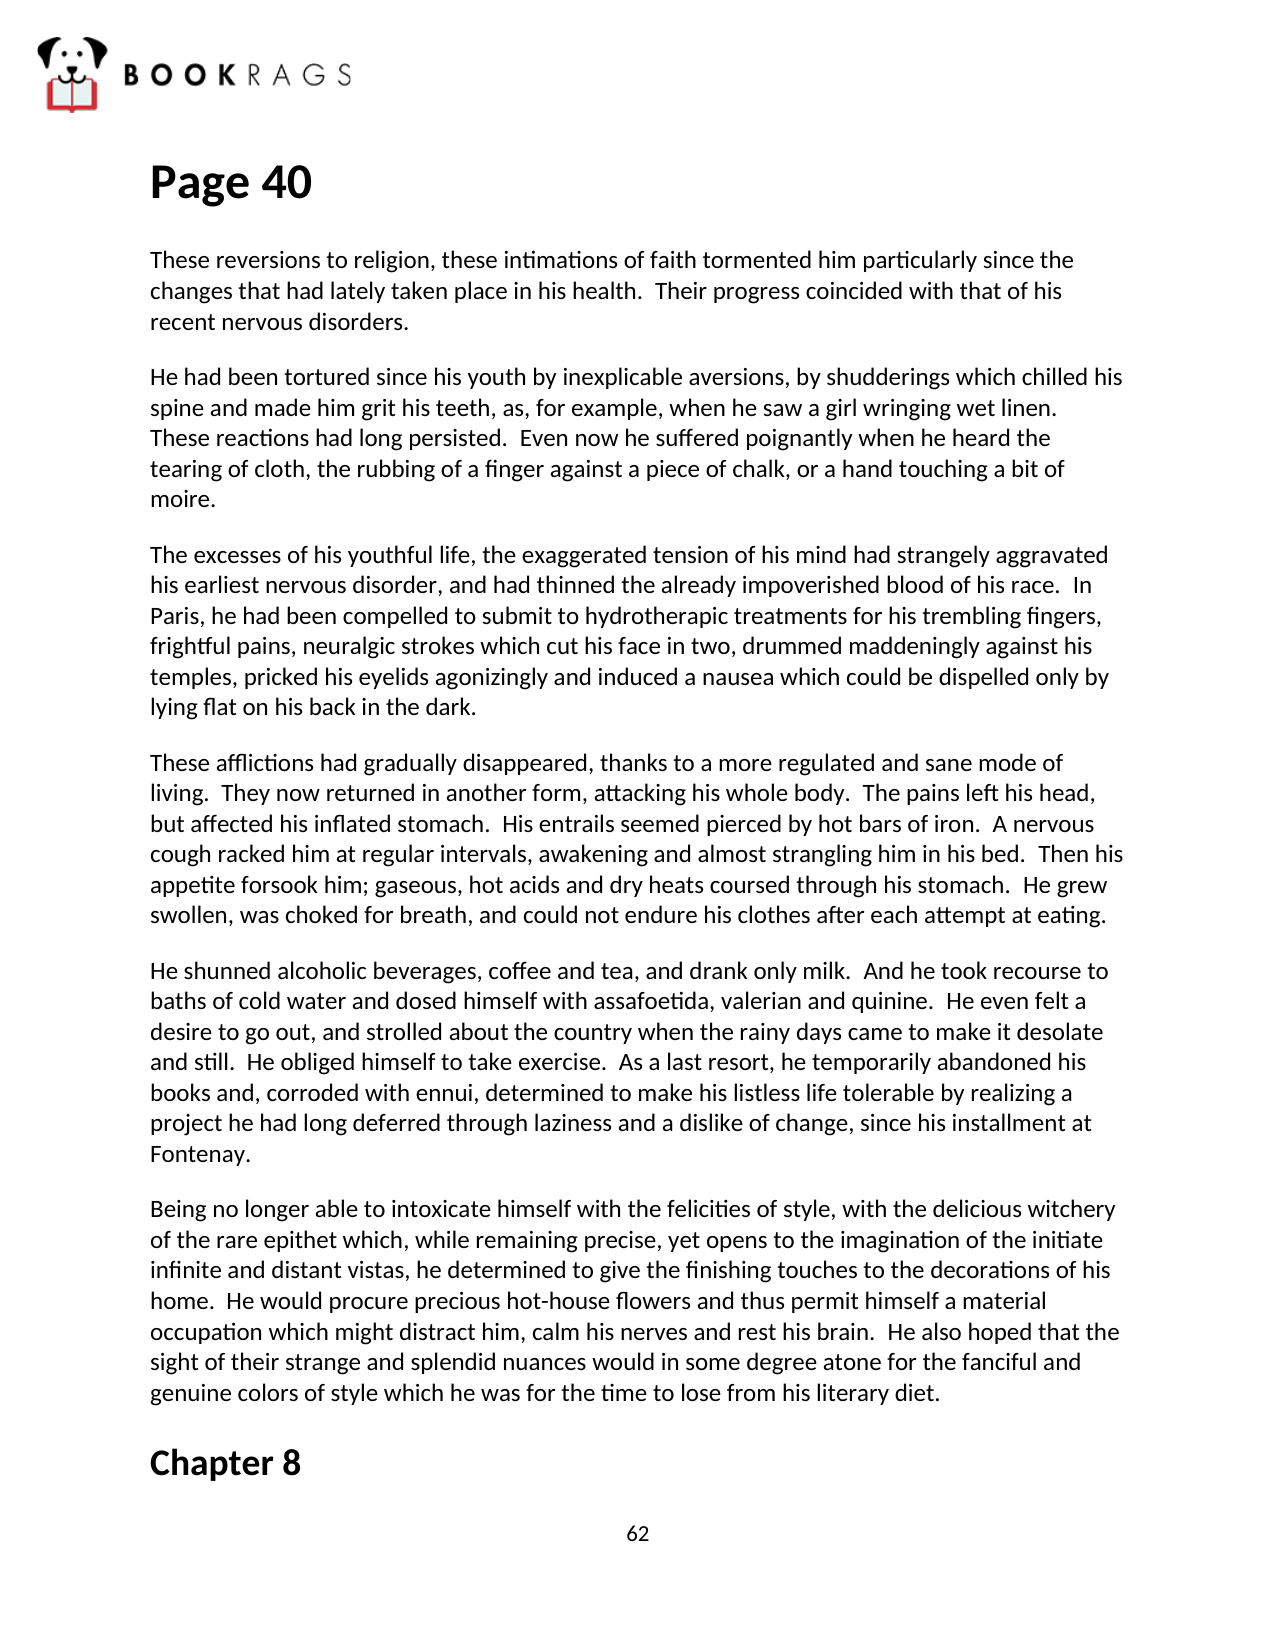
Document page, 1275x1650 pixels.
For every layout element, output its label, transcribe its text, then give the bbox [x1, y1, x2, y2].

text These reversions to religion, these intimations of faith tormented him particularly since the changes that had lately taken place in his health. Their progress coincided with that of his recent nervous disorders. [150, 244, 1125, 336]
text These afflictions had gradually disappeared, thanks to a more regulated and sane mode of living. They now returned in another form, attacking his whole body. The pains left his head, but affected his inflated stomach. His entrails seemed pierced by hot bars of iron. A nervous cough racked him at regular intervals, awakening and almost strangling him in his bed. Then his appetite forsook him; gaseous, hot acids and dry heats coursed through his stomach. He grew swollen, was choked for breath, and could not endure his clothes after each attempt at eating. [150, 747, 1125, 930]
text The excesses of his youthful life, the exaggerated tension of his mind had strangely aggravated his earliest nervous disorder, and had thinned the already impoverished blood of his race. In Paris, he had been compelled to submit to hydrotherapic treatments for his trembling fingers, frightful pains, neuralgic strokes which cut his face in two, drummed maddeningly against his temples, pricked his eyelids agonizingly and induced a nausea which could be dispelled only by lying flat on his back in the dark. [150, 539, 1125, 722]
picture [37, 37, 351, 113]
text Chapter 8 [150, 1438, 1125, 1484]
text Page 40 [150, 150, 1125, 211]
text Being no longer able to intoxicate himself with the felicities of style, with the delicious witchery of the rare epithet which, while remaining precise, yet opens to the imagination of the initiate infinite and distant vistas, he determined to give the finishing touches to the decorations of his home. He would procure precious hot-house flowers and thus permit himself a material occupation which might distract him, calm his nerves and rest his brain. He also hoped that the sight of their strange and splendid nuances would in some degree atone for the fanciful and genuine colors of style which he was for the time to lose from his literary diet. [150, 1194, 1125, 1407]
text He had been tortured since his youth by inexplicable aversions, by shudderings which chilled his spine and made him grit his teeth, as, for example, when he saw a girl wringing wet linen. These reactions had long persisted. Even now he suffered poignantly when he heard the tearing of cloth, the rubbing of a finger against a piece of chalk, or a hand touching a bit of moire. [150, 361, 1125, 514]
text He shunned alcoholic beverages, coffee and tea, and drank only milk. And he took recourse to baths of cold water and dosed himself with assafoetida, valerian and quinine. He even felt a desire to go out, and strolled about the country when the rainy days came to make it desolate and still. He obliged himself to take exercise. As a last resort, he temporarily abandoned his books and, corroded with ennui, determined to make his listless life tolerable by realizing a project he had long deferred through laziness and a dislike of change, since his installment at Fontenay. [150, 955, 1125, 1169]
